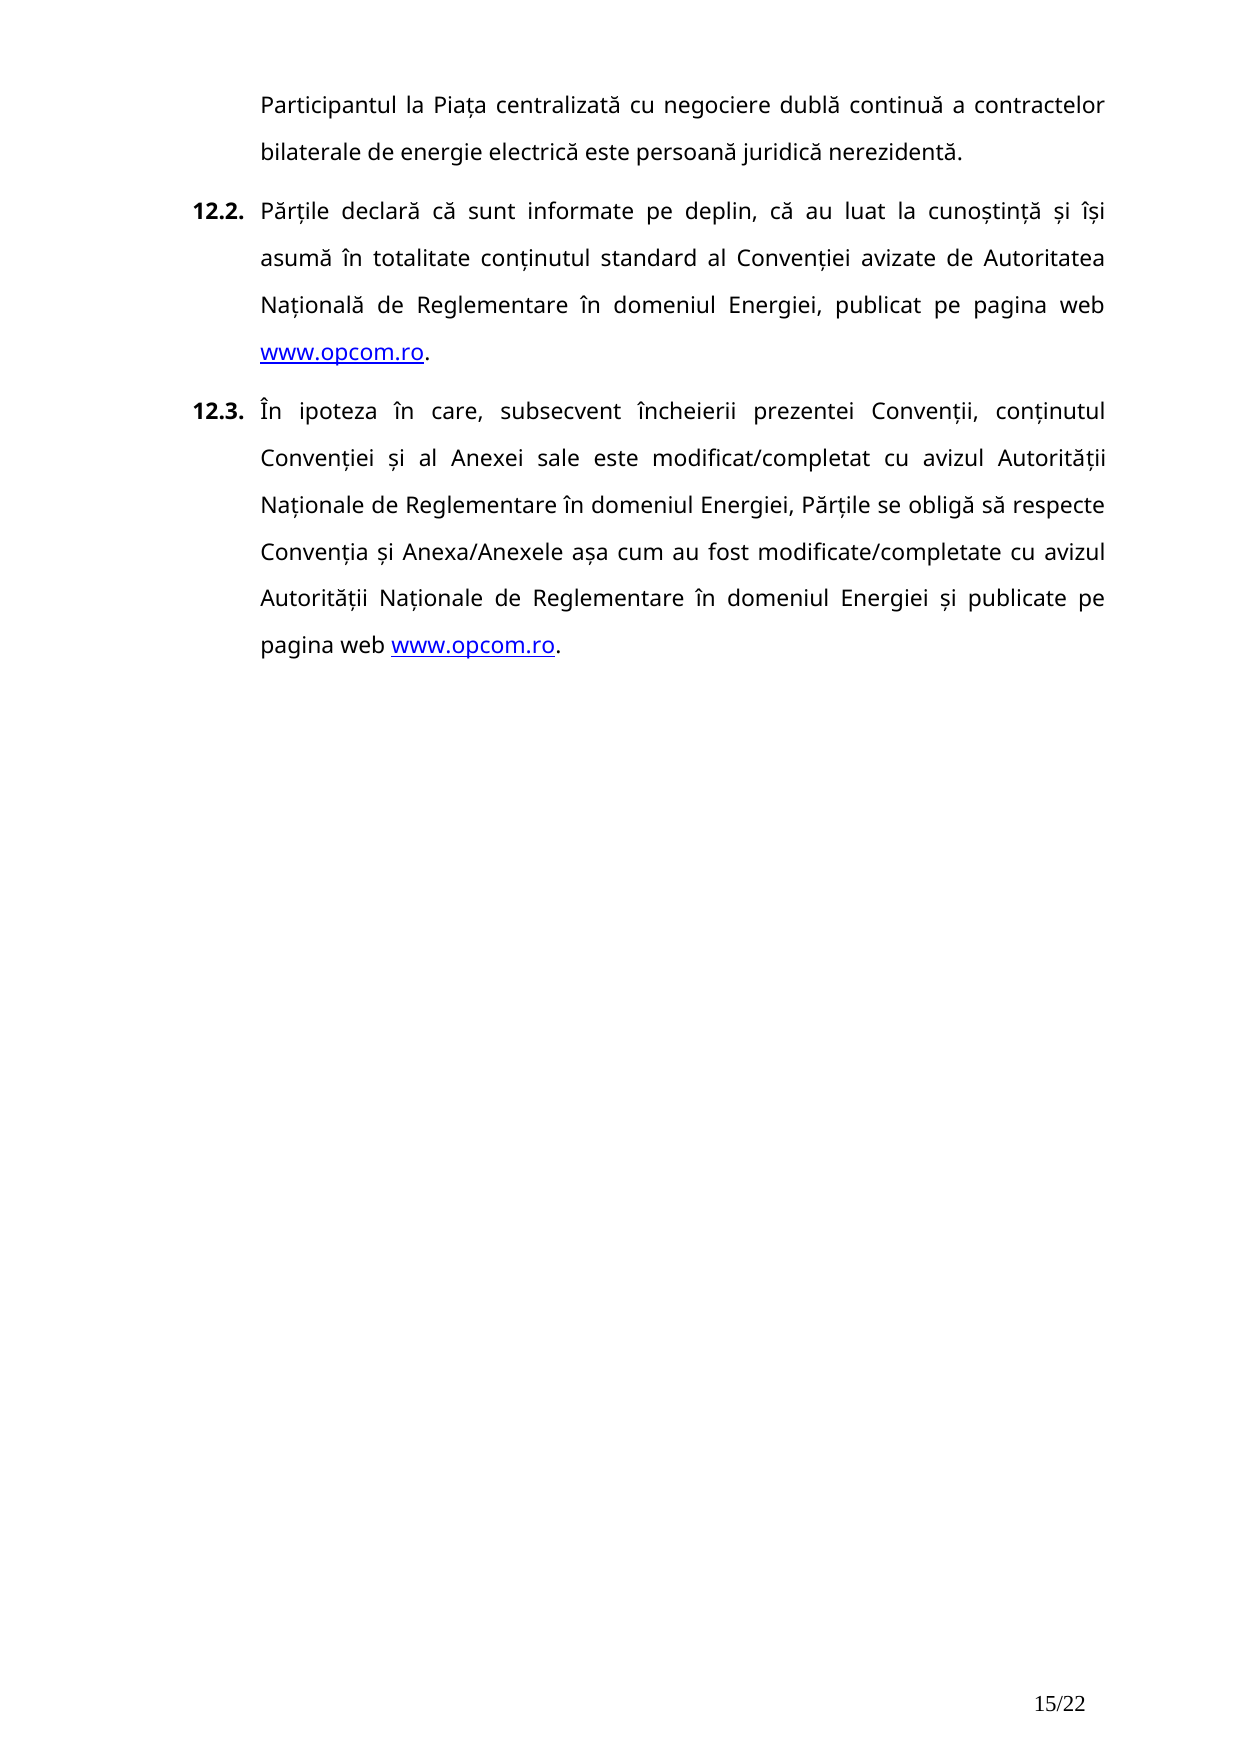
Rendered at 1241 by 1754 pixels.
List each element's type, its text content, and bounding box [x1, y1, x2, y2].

list Părţile declară că sunt informate pe deplin, că au luat la cunoştinţă şi îşi asumă în totalitate conţinutul standard al Convenţiei avizate de Autoritatea Națională de Reglementare în domeniul Energiei, publicat pe pagina web www.opcom.ro. [192, 195, 1106, 367]
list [192, 89, 1106, 167]
list În ipoteza în care, subsecvent încheierii prezentei Convenţii, conţinutul Convenţiei şi al Anexei sale este modificat/completat cu avizul Autorității Naționale de Reglementare în domeniul Energiei, Părţile se obligă să respecte Convenţia şi Anexa/Anexele aşa cum au fost modificate/completate cu avizul Autorității Naționale de Reglementare în domeniul Energiei şi publicate pe pagina web www.opcom.ro. [192, 395, 1106, 661]
